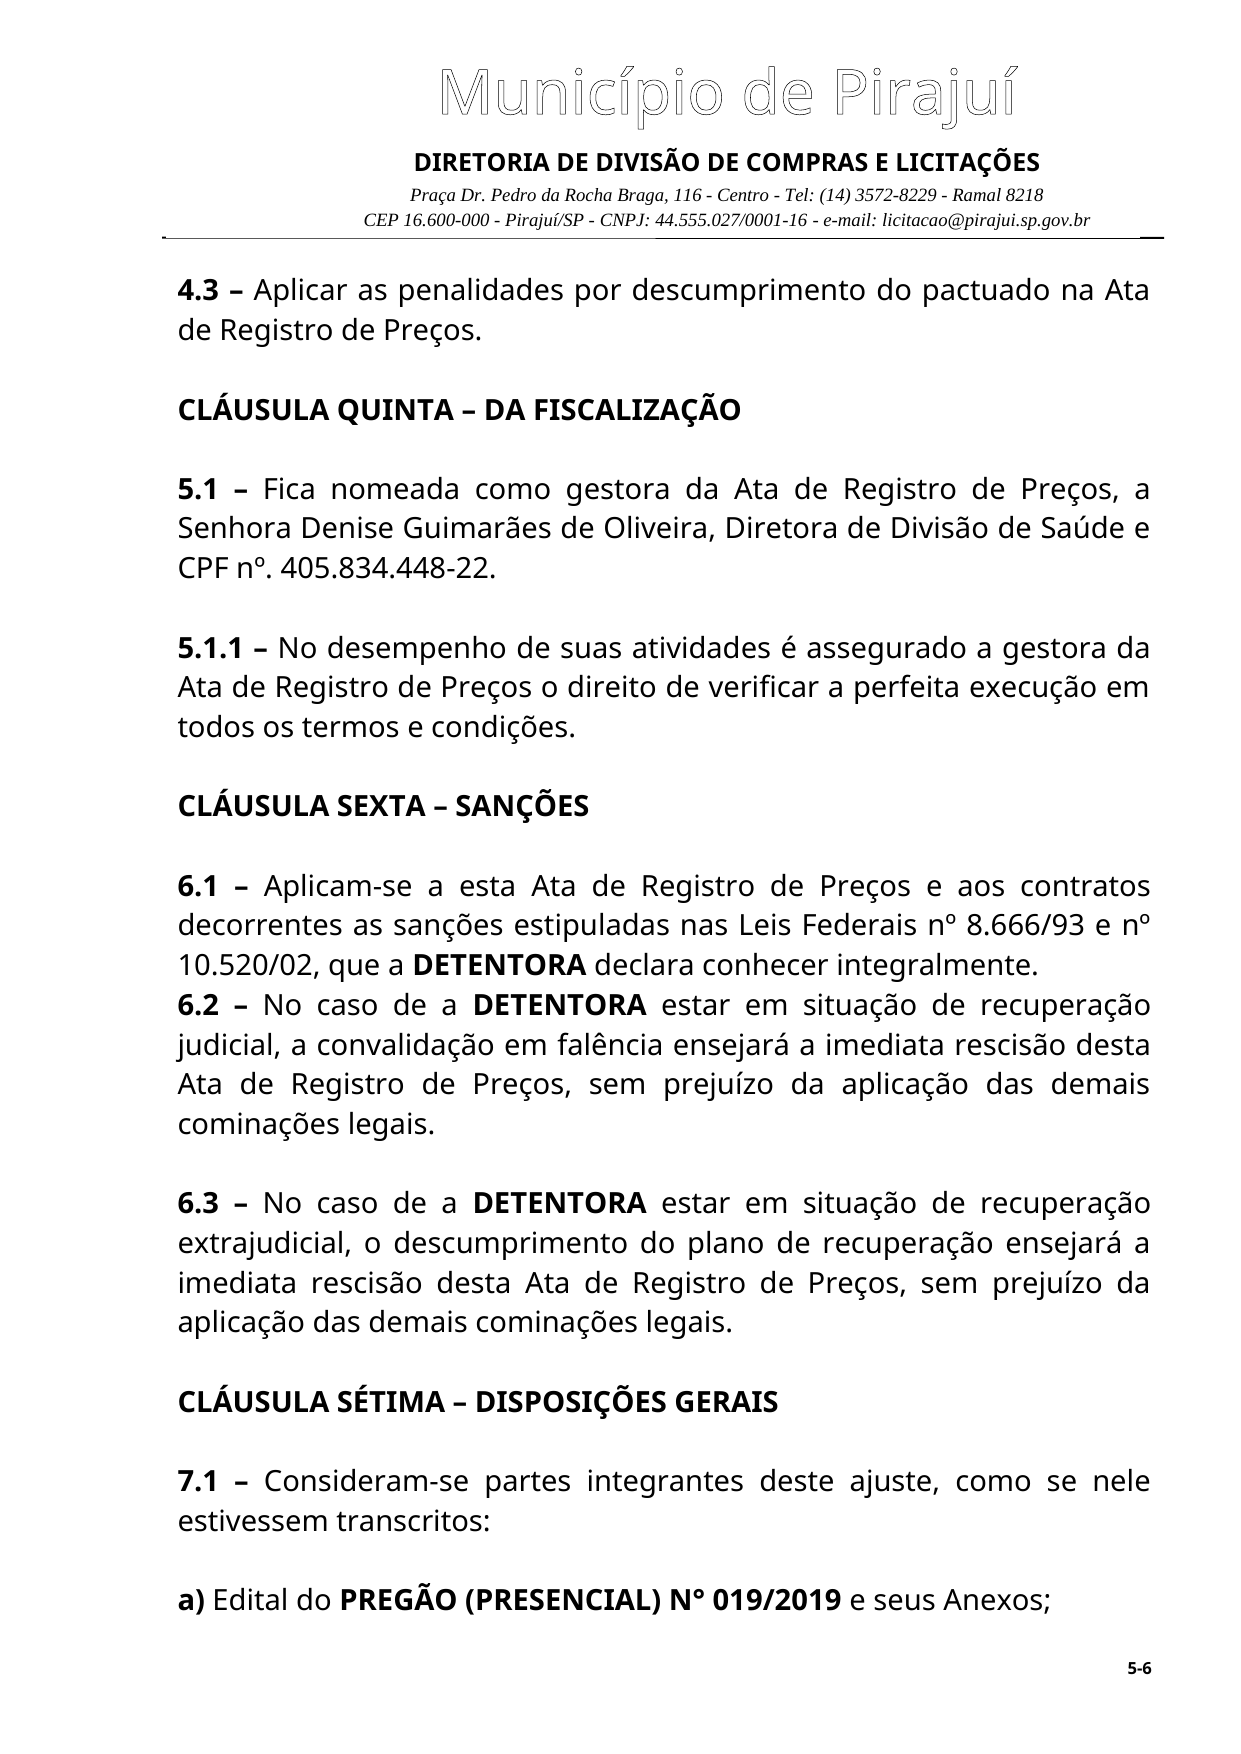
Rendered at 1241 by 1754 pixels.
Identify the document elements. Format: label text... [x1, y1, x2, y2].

text 5.1 – Fica nomeada como gestora da Ata de Registro de Preços, a Senhora Denise Guimarães de Oliveira, Diretora de Divisão de Saúde e CPF nº. 405.834.448-22. [177, 468, 1152, 587]
text 7.1 – Consideram-se partes integrantes deste ajuste, como se nele estivessem transcritos: [177, 1460, 1152, 1540]
text CLÁUSULA SEXTA – SANÇÕES [177, 786, 1152, 825]
text a) Edital do PREGÃO (PRESENCIAL) N° 019/2019 e seus Anexos; [177, 1579, 1152, 1619]
text 6.2 – No caso de a DETENTORA estar em situação de recuperação judicial, a convalidação em falência ensejará a imediata rescisão desta Ata de Registro de Preços, sem prejuízo da aplicação das demais cominações legais. [177, 984, 1152, 1143]
text 6.3 – No caso de a DETENTORA estar em situação de recuperação extrajudicial, o descumprimento do plano de recuperação ensejará a imediata rescisão desta Ata de Registro de Preços, sem prejuízo da aplicação das demais cominações legais. [177, 1182, 1152, 1341]
text CLÁUSULA QUINTA – DA FISCALIZAÇÃO [177, 389, 1152, 428]
text 5.1.1 – No desempenho de suas atividades é assegurado a gestora da Ata de Registro de Preços o direito de verificar a perfeita execução em todos os termos e condições. [177, 627, 1152, 746]
text 6.1 – Aplicam-se a esta Ata de Registro de Preços e aos contratos decorrentes as sanções estipuladas nas Leis Federais nº 8.666/93 e nº 10.520/02, que a DETENTORA declara conhecer integralmente. [177, 865, 1152, 984]
text 4.3 – Aplicar as penalidades por descumprimento do pactuado na Ata de Registro de Preços. [177, 270, 1152, 349]
text CLÁUSULA SÉTIMA – DISPOSIÇÕES GERAIS [177, 1381, 1152, 1421]
